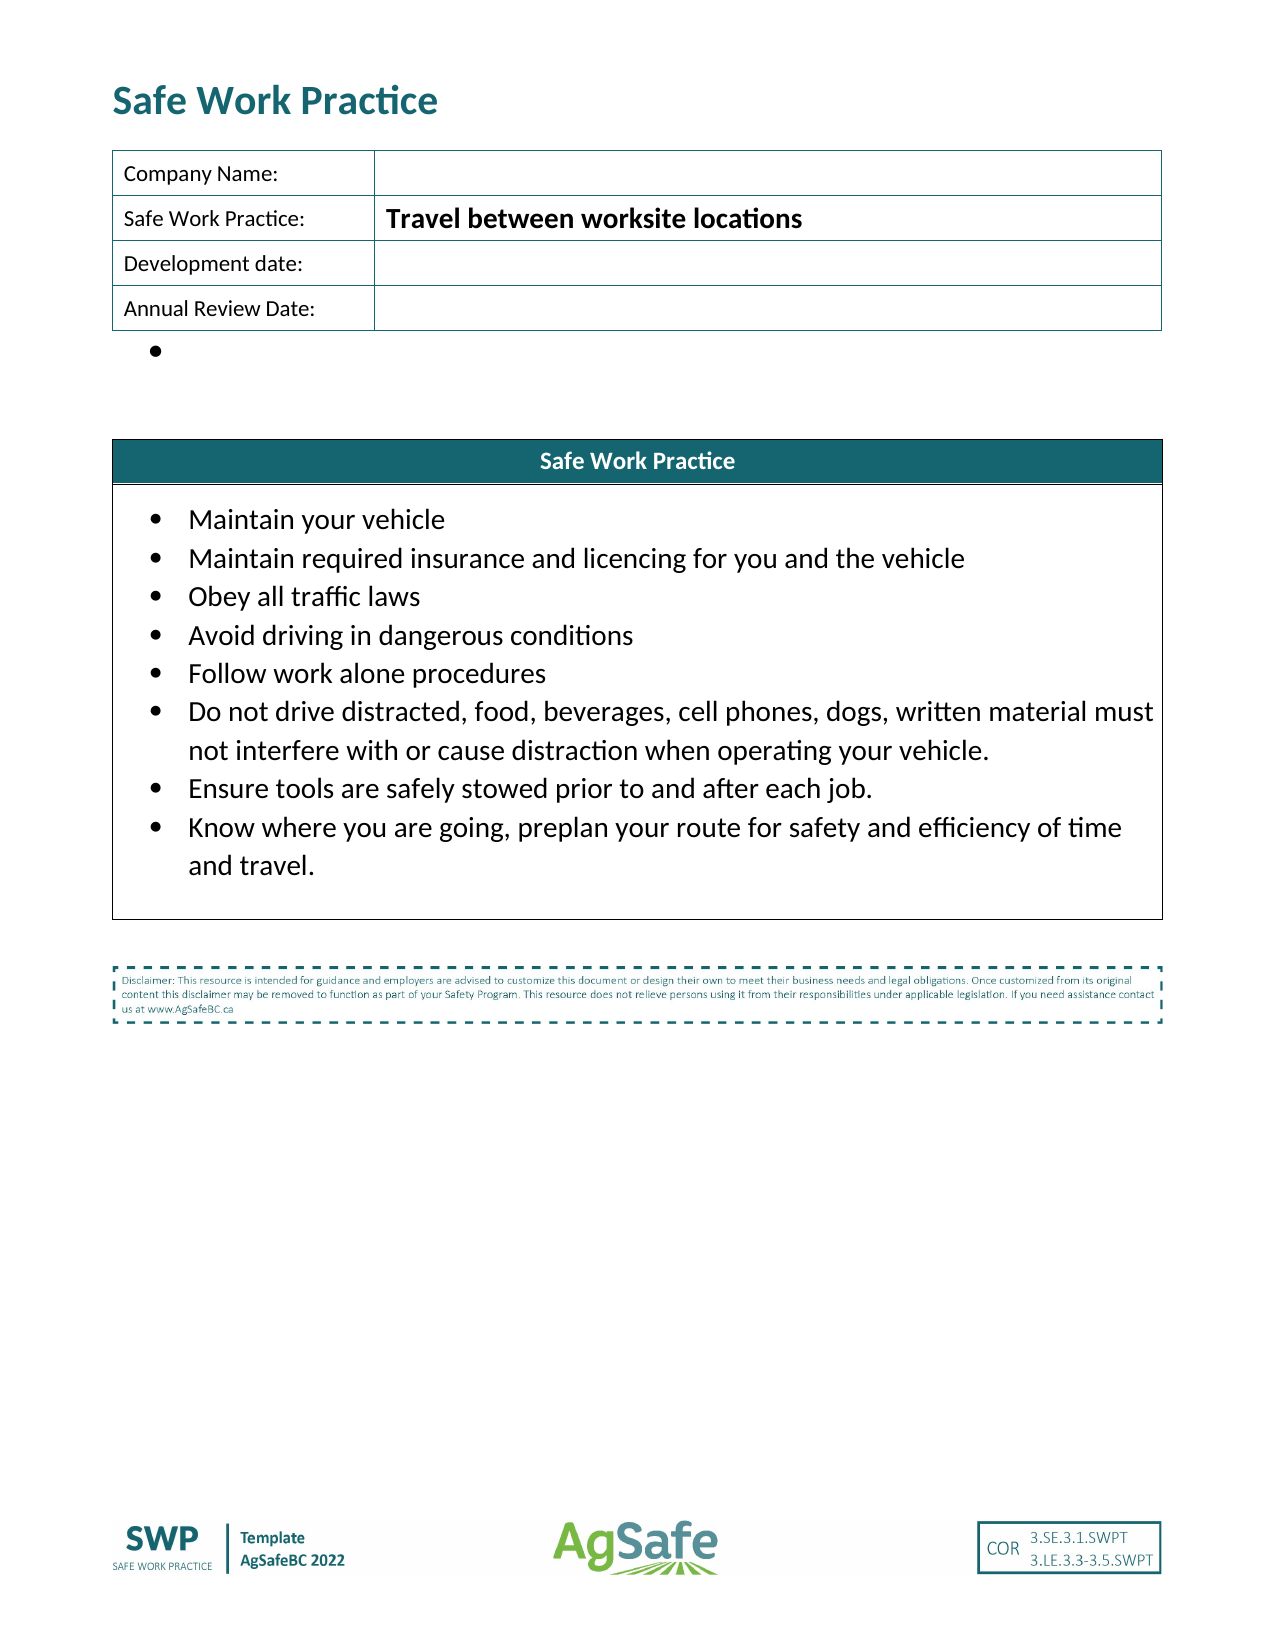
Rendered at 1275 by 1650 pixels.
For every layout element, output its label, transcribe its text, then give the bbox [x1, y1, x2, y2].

picture [112, 1520, 1162, 1577]
table_cell Maintain your vehicle Maintain required insurance and licencing for you and the vehicle Obey all traffic laws Avoid driving in dangerous conditions Follow work alone procedures Do not drive distracted, food, beverages, cell phones, dogs, written material must not interfere with or cause distraction when operating your vehicle. Ensure tools are safely stowed prior to and after each job. Know where you are going, preplan your route for safety and efficiency of time and travel. [113, 485, 1162, 918]
table_header Company Name: [113, 151, 374, 195]
table_header Safe Work Practice [113, 440, 1162, 483]
table_cell Travel between worksite locations [375, 196, 1161, 240]
table_cell Annual Review Date: [113, 286, 374, 330]
table_cell [375, 286, 1161, 330]
table_cell [375, 241, 1161, 285]
picture [112, 966, 1163, 1024]
table_cell Safe Work Practice: [113, 196, 374, 240]
table_header [375, 151, 1161, 195]
table_cell Development date: [113, 241, 374, 285]
